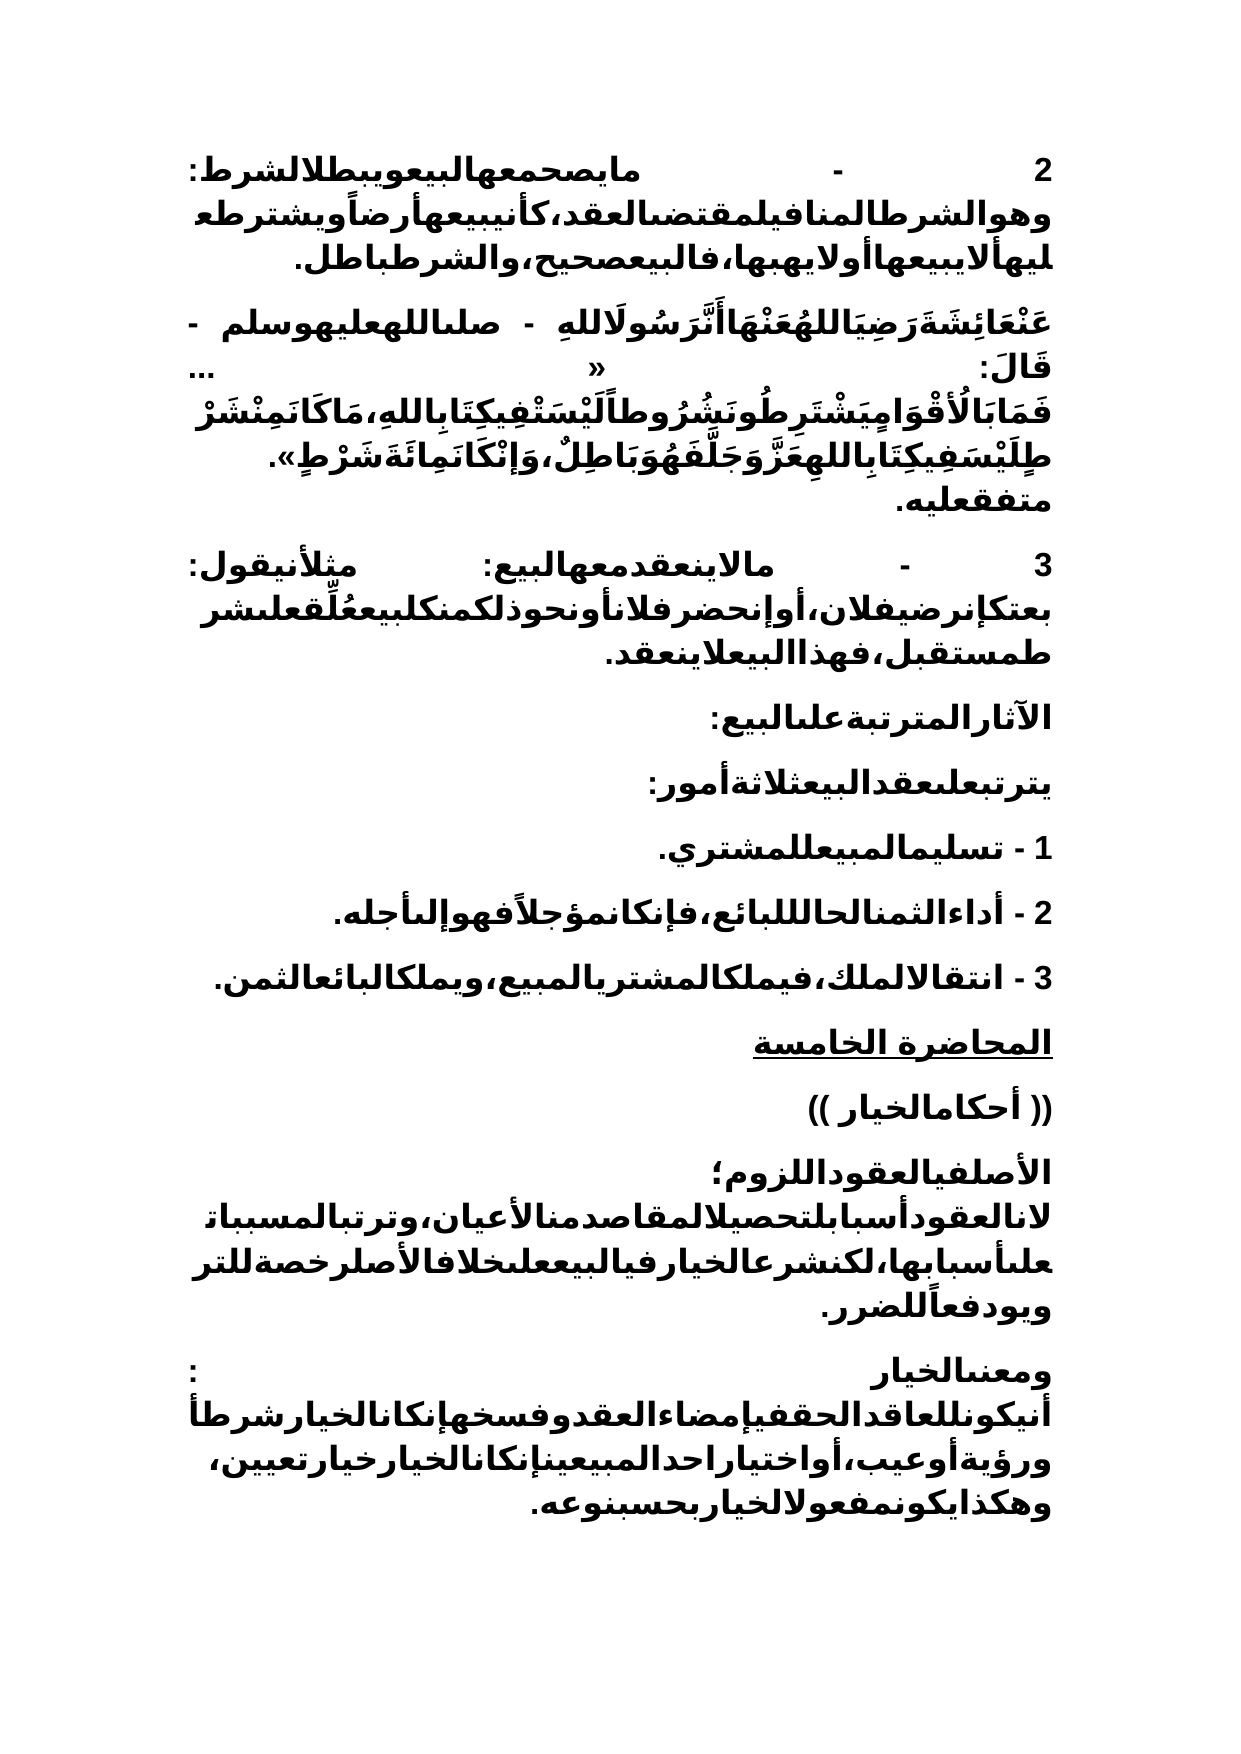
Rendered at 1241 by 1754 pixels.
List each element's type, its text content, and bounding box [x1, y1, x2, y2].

text عَنْعَائِشَةَرَضِيَاللهُعَنْهَاأَنَّرَسُولَاللهِ - صلىاللهعليهوسلم - قَالَ: « ... فَمَابَالُأقْوَامٍيَشْتَرِطُونَشُرُوطاًلَيْسَتْفِيكِتَابِاللهِ،مَاكَانَمِنْشَرْطٍلَيْسَفِيكِتَابِاللهِعَزَّوَجَلَّفَهُوَبَاطِلٌ،وَإنْكَانَمِائَةَشَرْطٍ». متفقعليه. [187, 303, 1053, 518]
text 1 - تسليمالمبيعللمشتري. [187, 828, 1053, 867]
text (( أحكامالخيار )) [187, 1088, 1053, 1127]
text الآثارالمترتبةعلىالبيع: [187, 698, 1053, 737]
text 2 - أداءالثمنالحالللبائع،فإنكانمؤجلاًفهوإلىأجله. [187, 893, 1053, 932]
text ومعنىالخيار : أنيكونللعاقدالحقفيإمضاءالعقدوفسخهإنكانالخيارشرطأورؤيةأوعيب،أواختياراحدالمبيعينإنكانالخيارخيارتعيين،وهكذايكونمفعولالخياربحسبنوعه. [187, 1351, 1053, 1522]
text المحاضرة الخامسة [187, 1023, 1053, 1062]
text الأصلفيالعقوداللزوم؛لانالعقودأسبابلتحصيلالمقاصدمنالأعيان،وترتبالمسبباتعلىأسبابها،لكنشرعالخيارفيالبيععلىخلافالأصلرخصةللترويودفعاًللضرر. [187, 1153, 1053, 1324]
text يترتبعلىعقدالبيعثلاثةأمور: [187, 763, 1053, 802]
text 2 - مايصحمعهالبيعويبطلالشرط: وهوالشرطالمنافيلمقتضىالعقد،كأنيبيعهأرضاًويشترطعليهألايبيعهاأولايهبها،فالبيعصحيح،والشرطباطل. [187, 150, 1053, 277]
text 3 - انتقالالملك،فيملكالمشتريالمبيع،ويملكالبائعالثمن. [187, 958, 1053, 997]
text 3 - مالاينعقدمعهالبيع: مثلأنيقول: بعتكإنرضيفلان،أوإنحضرفلانأونحوذلكمنكلبيععُلِّقعلىشرطمستقبل،فهذاالبيعلاينعقد. [187, 545, 1053, 672]
